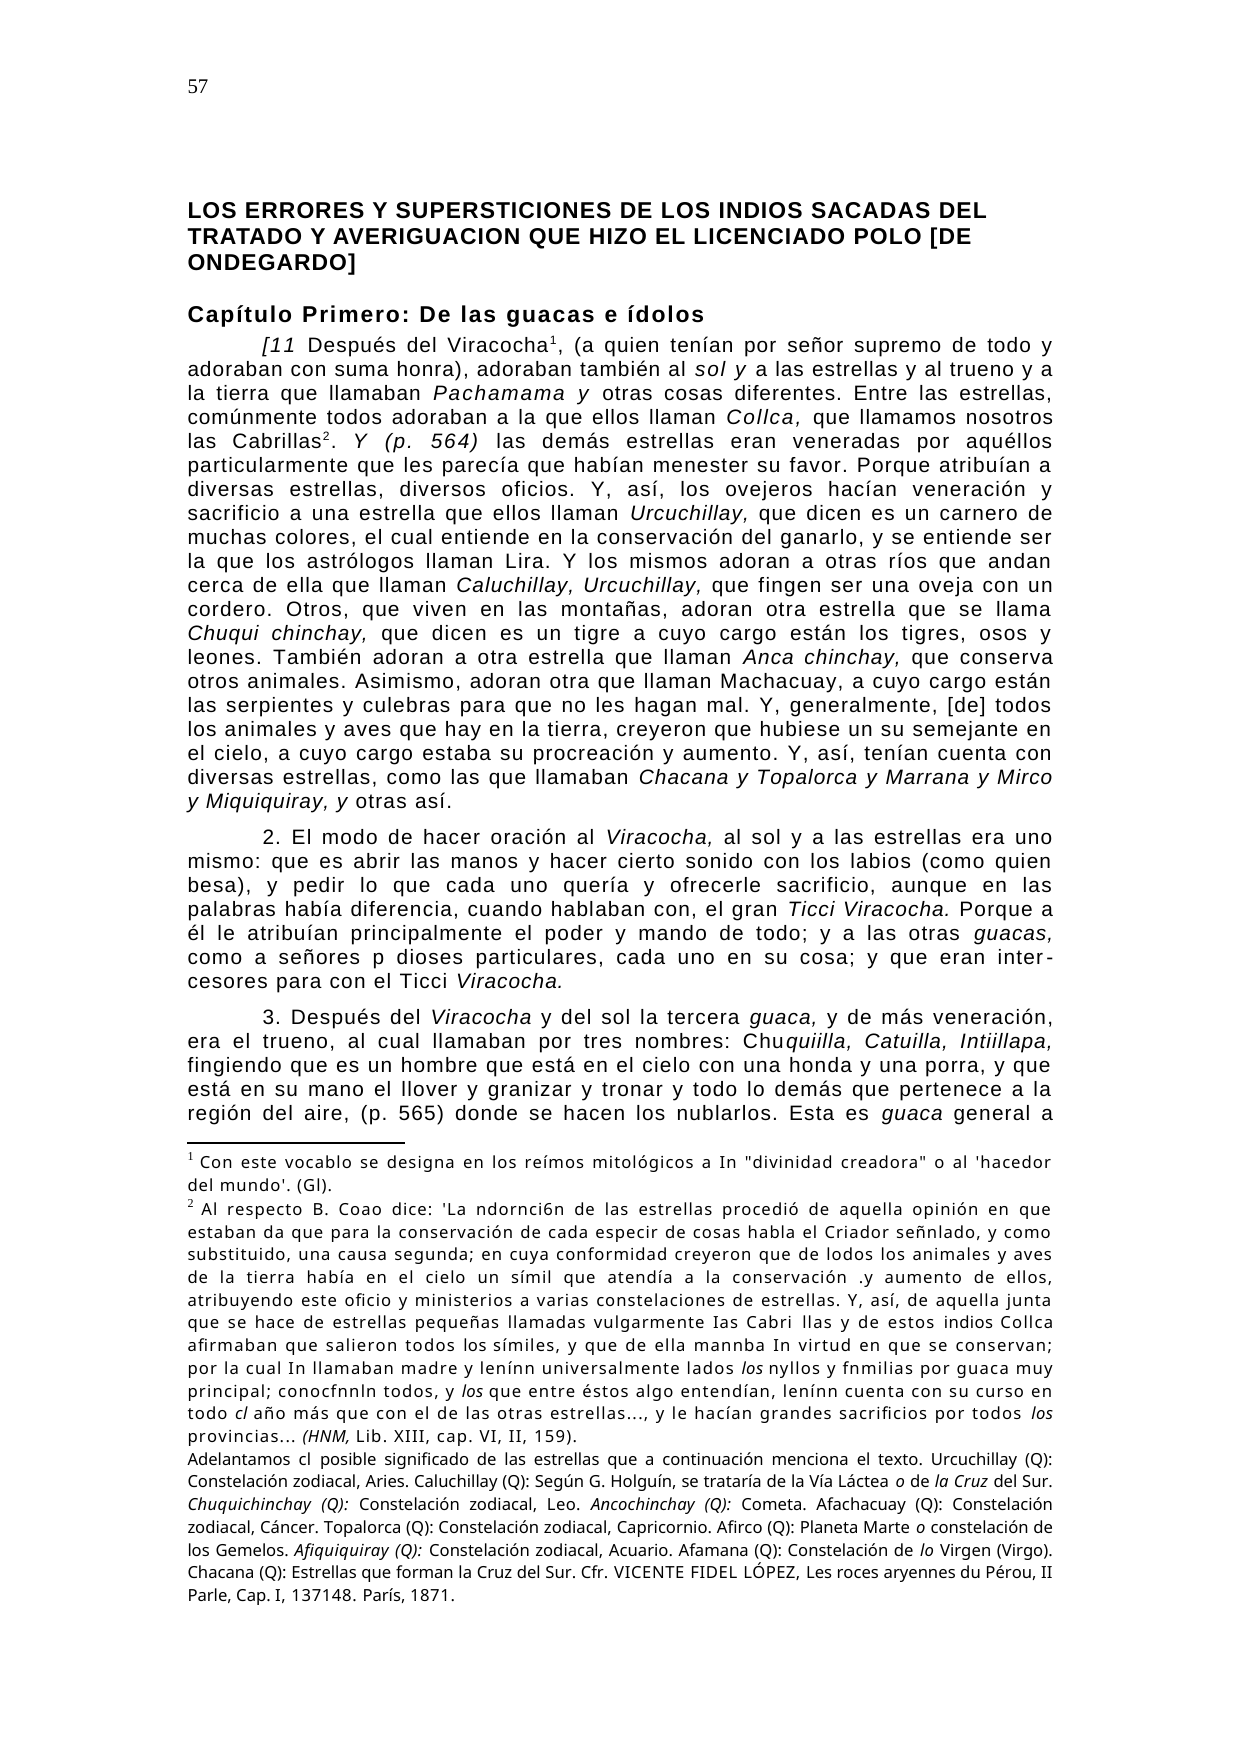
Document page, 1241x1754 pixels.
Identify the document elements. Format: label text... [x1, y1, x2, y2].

subtitle Capítulo Primero: De las guacas e ídolos [187, 301, 1053, 327]
text [11 Después del Viracocha, (a quien tenían por señor supremo de todo y adoraban con suma honra), adoraban también al sol y a las estrellas y al trueno y a la tierra que llamaban Pachamama y otras cosas diferentes. Entre las estrellas, comúnmente todos adoraban a la que ellos llaman Collca, que llamamos nosotros las Cabrillas. Y (p. 564) las demás estrellas eran veneradas por aquéllos particularmente que les parecía que habían menester su favor. Porque atribuían a diversas estrellas, diversos oficios. Y, así, los ovejeros hacían veneración y sacrificio a una estrella que ellos llaman Urcuchillay, que dicen es un carnero de muchas colores, el cual entiende en la conservación del ganarlo, y se entiende ser la que los astrólogos llaman Lira. Y los mismos adoran a otras ríos que andan cerca de ella que llaman Caluchillay, Urcuchillay, que fingen ser una oveja con un cordero. Otros, que viven en las montañas, adoran otra estrella que se llama Chuqui chinchay, que dicen es un tigre a cuyo cargo están los tigres, osos y leones. También adoran a otra estrella que llaman Anca chinchay, que conserva otros animales. Asimismo, adoran otra que llaman Machacuay, a cuyo cargo están las serpientes y culebras para que no les hagan mal. Y, generalmente, [de] todos los animales y aves que hay en la tierra, creyeron que hubiese un su semejante en el cielo, a cuyo cargo estaba su procreación y aumento. Y, así, tenían cuenta con diversas estrellas, como las que llamaban Chacana y Topalorca y Marrana y Mirco y Miquiquiray, y otras así. [187, 333, 1053, 812]
subtitle LOS ERRORES Y SUPERSTICIONES DE LOS INDIOS SACADAS DEL TRATADO Y AVERIGUACION QUE HIZO EL LICENCIADO POLO [DE ONDEGARDO] [187, 197, 1053, 276]
text 2. El modo de hacer oración al Viracocha, al sol y a las estrellas era uno mismo: que es abrir las manos y hacer cierto sonido con los labios (como quien besa), y pedir lo que cada uno quería y ofrecerle sacrificio, aunque en las palabras había diferencia, cuando hablaban con, el gran Ticci Viracocha. Porque a él le atribuían principalmente el poder y mando de todo; y a las otras guacas, como a señores p dioses particulares, cada uno en su cosa; y que eran intercesores para con el Ticci Viracocha. [187, 825, 1053, 993]
text 3. Después del Viracocha y del sol la tercera guaca, y de más veneración, era el trueno, al cual llamaban por tres nombres: Chuquiilla, Catuilla, Intiillapa, fingiendo que es un hombre que está en el cielo con una honda y una porra, y que está en su mano el llover y granizar y tronar y todo lo demás que pertenece a la región del aire, (p. 565) donde se hacen los nublarlos. Esta es guaca general a todos los indios, y ofrecerle diversos sacrificios, y en el Cuzco se le sacrificaban también niños como al sol. Cuando alguna mujer pare en el campo en día que truena, dicen que la criatura que nace es hija del trueno, y que se ha de dedicar para su servicio. Y, así, hay mucho número de hechiceros de éstos, que llaman hijos del trueno. [187, 1005, 1053, 1125]
